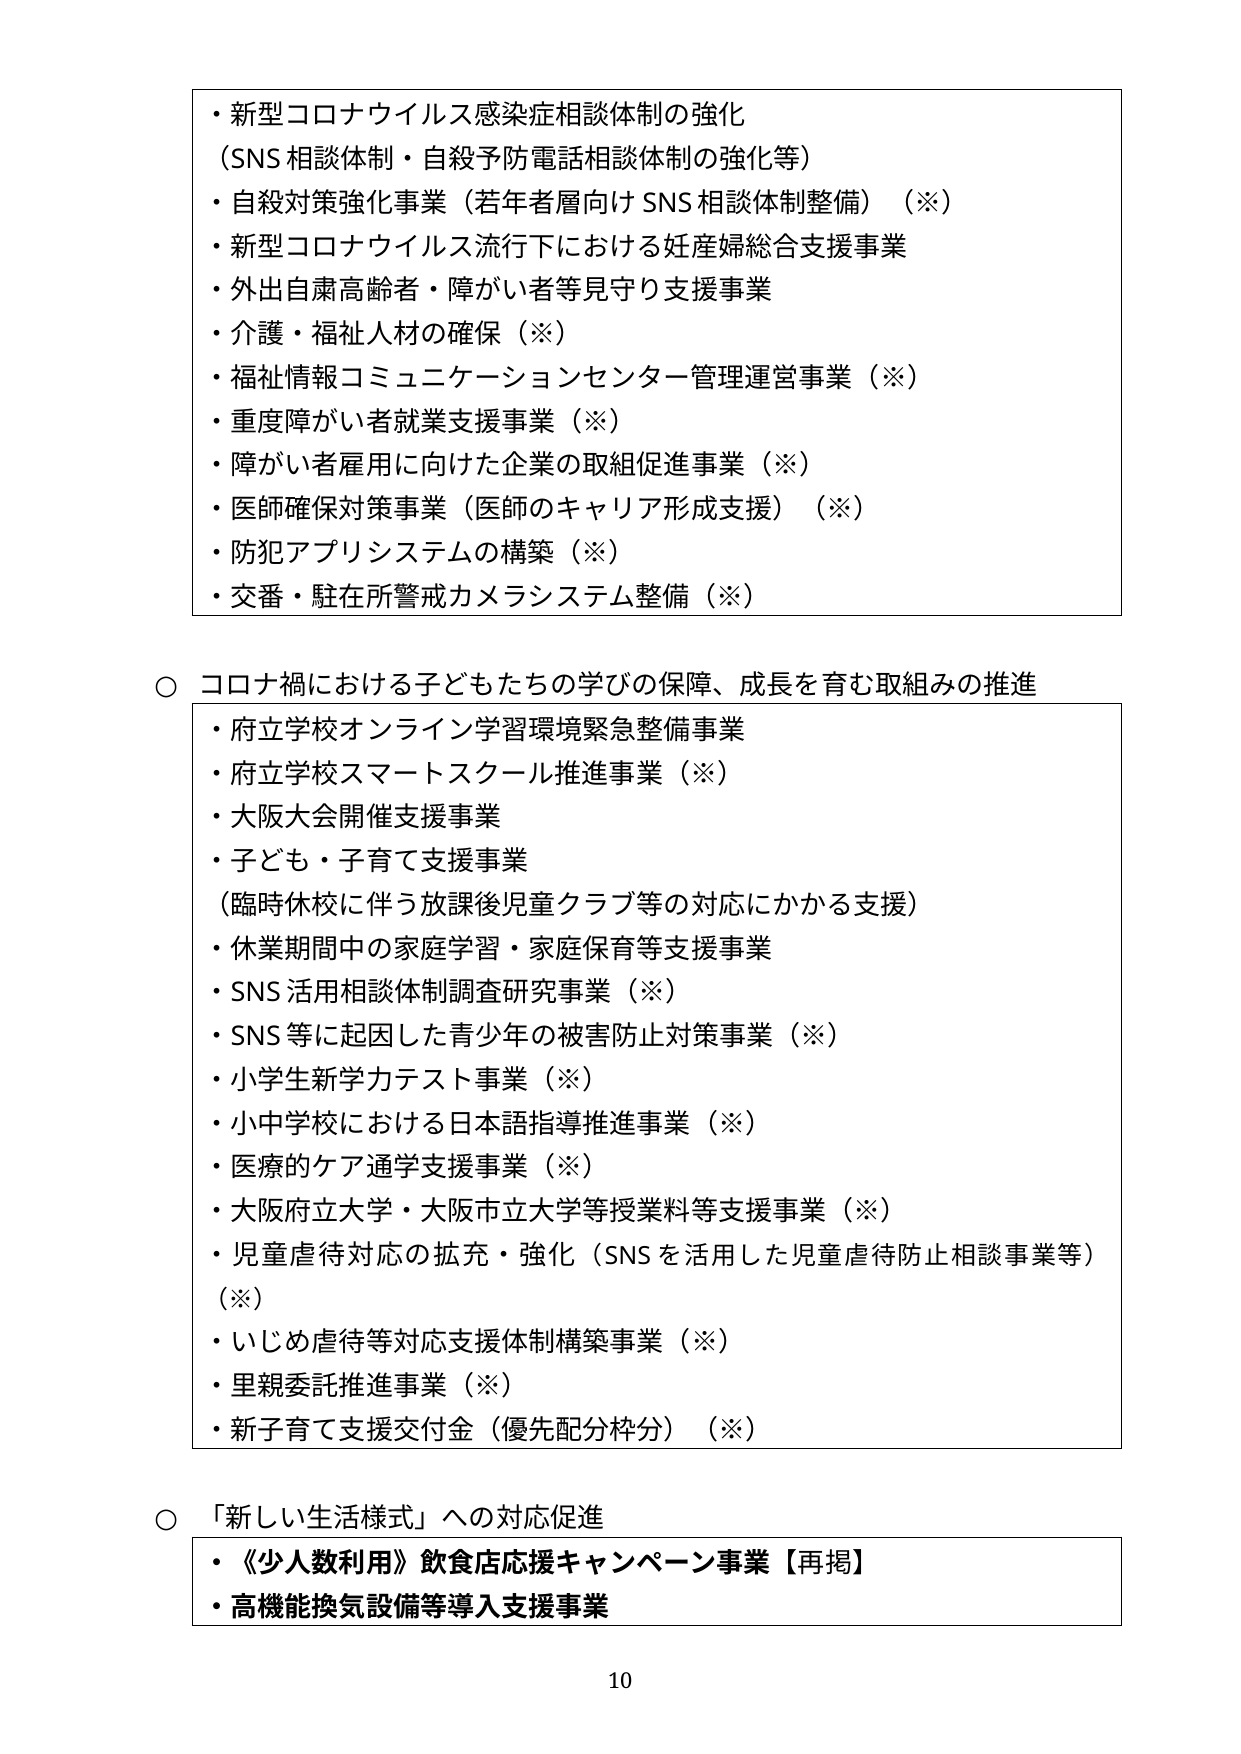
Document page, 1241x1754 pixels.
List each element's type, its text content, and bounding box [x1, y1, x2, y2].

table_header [193, 90, 1121, 615]
list 「新しい生活様式」への対応促進 [154, 1493, 1122, 1537]
list コロナ禍における子どもたちの学びの保障、成長を育む取組みの推進 [154, 659, 1122, 703]
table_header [193, 1538, 1121, 1625]
table_header ・府立学校オンライン学習環境緊急整備事業 ・府立学校スマートスクール推進事業（※） ・大阪大会開催支援事業 ・子ども・子育て支援事業 （臨時休校に伴う放課後児童クラブ等の対応にかかる支援） ・休業期間中の家庭学習・家庭保育等支援事業 ・SNS活用相談体制調査研究事業（※） ・SNS等に起因した青少年の被害防止対策事業（※） ・小学生新学力テスト事業（※） ・小中学校における日本語指導推進事業（※） ・医療的ケア通学支援事業（※） ・大阪府立大学・大阪市立大学等授業料等支援事業（※） ・児童虐待対応の拡充・強化（SNSを活用した児童虐待防止相談事業等）（※） ・いじめ虐待等対応支援体制構築事業（※） ・里親委託推進事業（※） ・新子育て支援交付金（優先配分枠分）（※） [193, 704, 1121, 1448]
